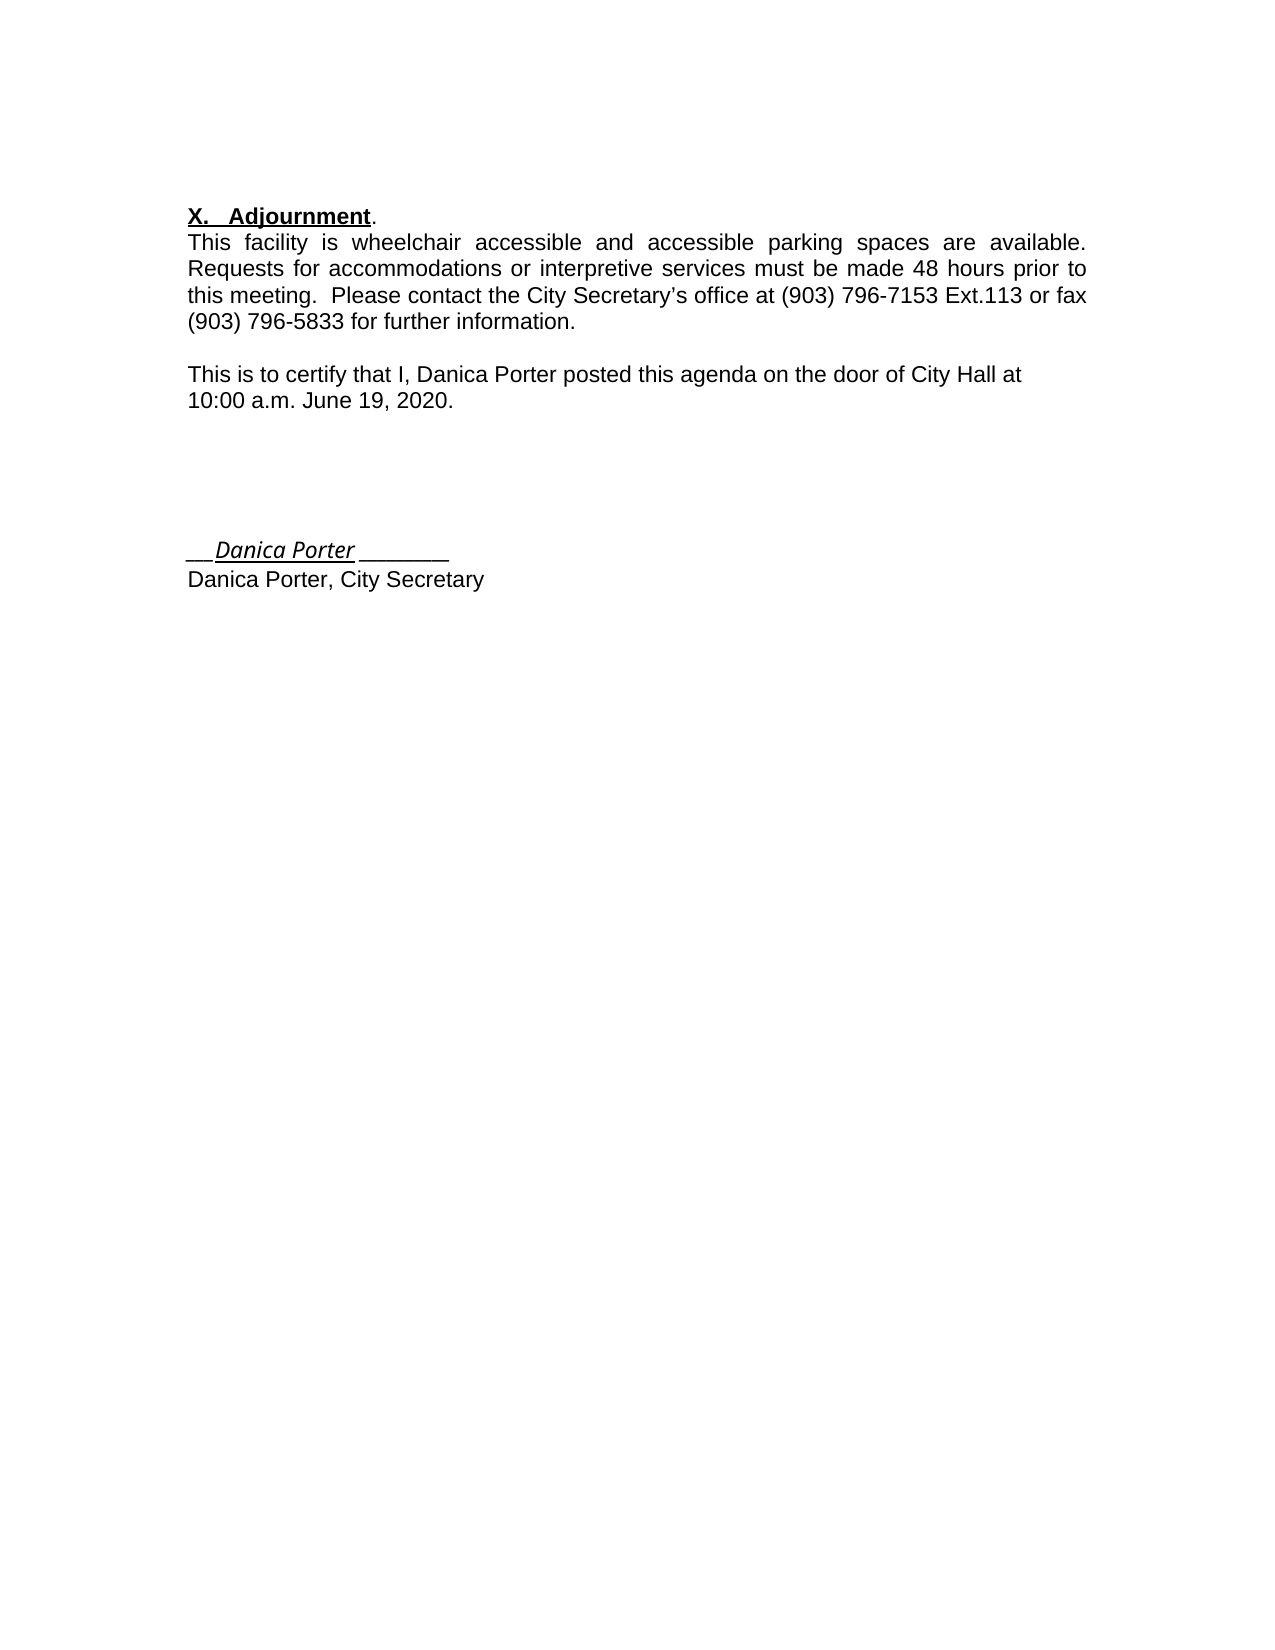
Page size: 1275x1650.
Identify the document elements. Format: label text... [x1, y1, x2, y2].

text Danica Porter, City Secretary [187, 566, 1087, 592]
text X. Adjournment. [187, 203, 1087, 229]
text This is to certify that I, Danica Porter posted this agenda on the door of City Hall at [187, 361, 1087, 387]
text ___Danica Porter __________ [187, 534, 1087, 566]
text 10:00 a.m. June 19, 2020. [187, 387, 1087, 413]
text This facility is wheelchair accessible and accessible parking spaces are available. Requests for accommodations or interpretive services must be made 48 hours prior to this meeting. Please contact the City Secretary’s office at (903) 796-7153 Ext.113 or fax (903) 796-5833 for further information. [187, 229, 1087, 334]
